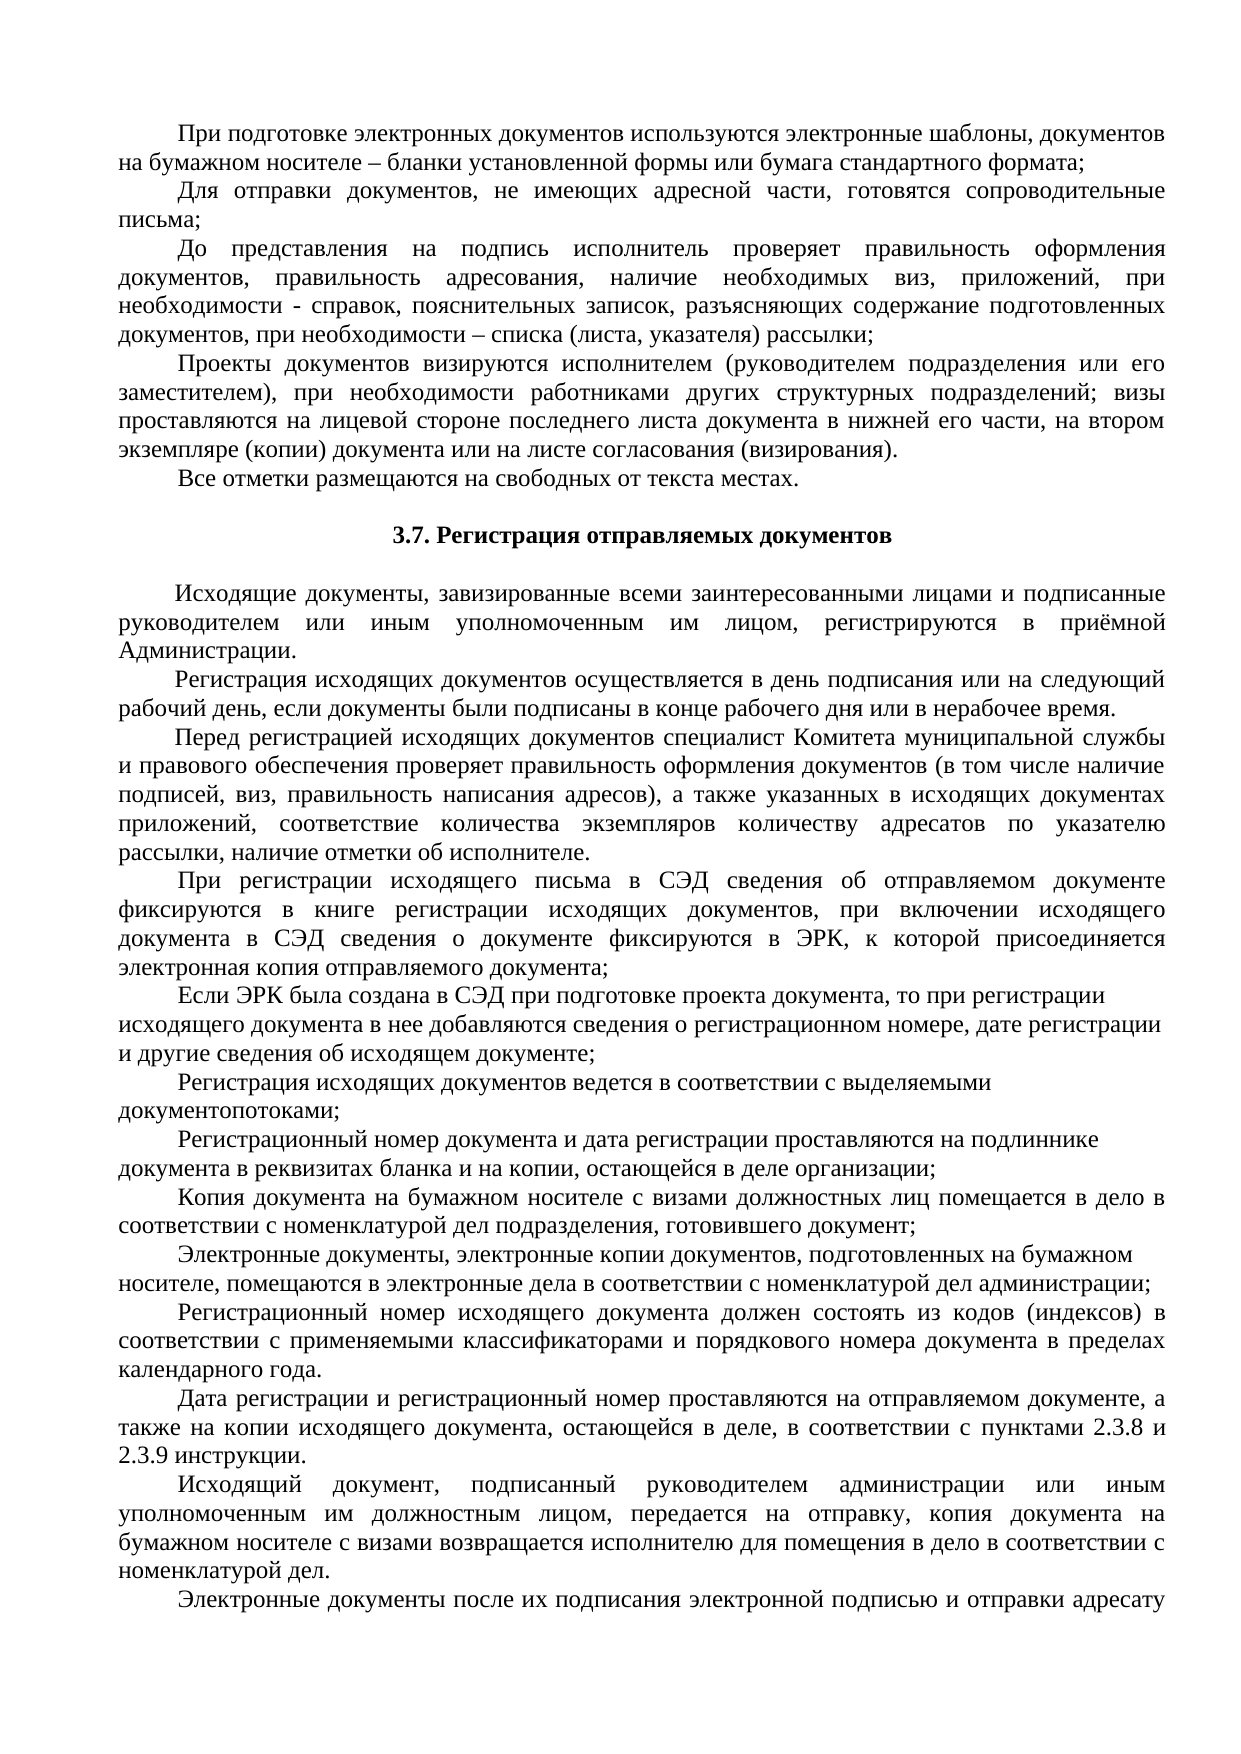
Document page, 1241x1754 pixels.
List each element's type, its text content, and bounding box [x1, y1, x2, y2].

text Исходящие документы, завизированные всеми заинтересованными лицами и подписанные руководителем или иным уполномоченным им лицом, регистрируются в приёмной Администрации. [118, 578, 1166, 664]
text Дата регистрации и регистрационный номер проставляются на отправляемом документе, а также на копии исходящего документа, остающейся в деле, в соответствии с пунктами 2.3.8 и 2.3.9 инструкции. [118, 1383, 1166, 1469]
text Все отметки размещаются на свободных от текста местах. [118, 463, 1166, 492]
text Регистрационный номер документа и дата регистрации проставляются на подлиннике документа в реквизитах бланка и на копии, остающейся в деле организации; [118, 1124, 1166, 1182]
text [118, 1584, 1166, 1613]
text Регистрация исходящих документов ведется в соответствии с выделяемыми документопотоками; [118, 1067, 1166, 1124]
text Регистрация исходящих документов осуществляется в день подписания или на следующий рабочий день, если документы были подписаны в конце рабочего дня или в нерабочее время. [118, 664, 1166, 722]
text Перед регистрацией исходящих документов специалист Комитета муниципальной службы и правового обеспечения проверяет правильность оформления документов (в том числе наличие подписей, виз, правильность написания адресов), а также указанных в исходящих документах приложений, соответствие количества экземпляров количеству адресатов по указателю рассылки, наличие отметки об исполнителе. [118, 722, 1166, 866]
text Исходящий документ, подписанный руководителем администрации или иным уполномоченным им должностным лицом, передается на отправку, копия документа на бумажном носителе с визами возвращается исполнителю для помещения в дело в соответствии с номенклатурой дел. [118, 1469, 1166, 1584]
text Копия документа на бумажном носителе с визами должностных лиц помещается в дело в соответствии с номенклатурой дел подразделения, готовившего документ; [118, 1182, 1166, 1239]
text 3.7. Регистрация отправляемых документов [118, 521, 1166, 549]
text Для отправки документов, не имеющих адресной части, готовятся сопроводительные письма; [118, 176, 1166, 233]
text До представления на подпись исполнитель проверяет правильность оформления документов, правильность адресования, наличие необходимых виз, приложений, при необходимости - справок, пояснительных записок, разъясняющих содержание подготовленных документов, при необходимости ‒ списка (листа, указателя) рассылки; [118, 233, 1166, 348]
text Проекты документов визируются исполнителем (руководителем подразделения или его заместителем), при необходимости работниками других структурных подразделений; визы проставляются на лицевой стороне последнего листа документа в нижней его части, на втором экземпляре (копии) документа или на листе согласования (визирования). [118, 348, 1166, 463]
text Регистрационный номер исходящего документа должен состоять из кодов (индексов) в соответствии с применяемыми классификаторами и порядкового номера документа в пределах календарного года. [118, 1297, 1166, 1383]
text При регистрации исходящего письма в СЭД сведения об отправляемом документе фиксируются в книге регистрации исходящих документов, при включении исходящего документа в СЭД сведения о документе фиксируются в ЭРК, к которой присоединяется электронная копия отправляемого документа; [118, 866, 1166, 981]
text Если ЭРК была создана в СЭД при подготовке проекта документа, то при регистрации исходящего документа в нее добавляются сведения о регистрационном номере, дате регистрации и другие сведения об исходящем документе; [118, 981, 1166, 1067]
text При подготовке электронных документов используются электронные шаблоны, документов на бумажном носителе – бланки установленной формы или бумага стандартного формата; [118, 118, 1166, 176]
text Электронные документы, электронные копии документов, подготовленных на бумажном носителе, помещаются в электронные дела в соответствии с номенклатурой дел администрации; [118, 1239, 1166, 1297]
